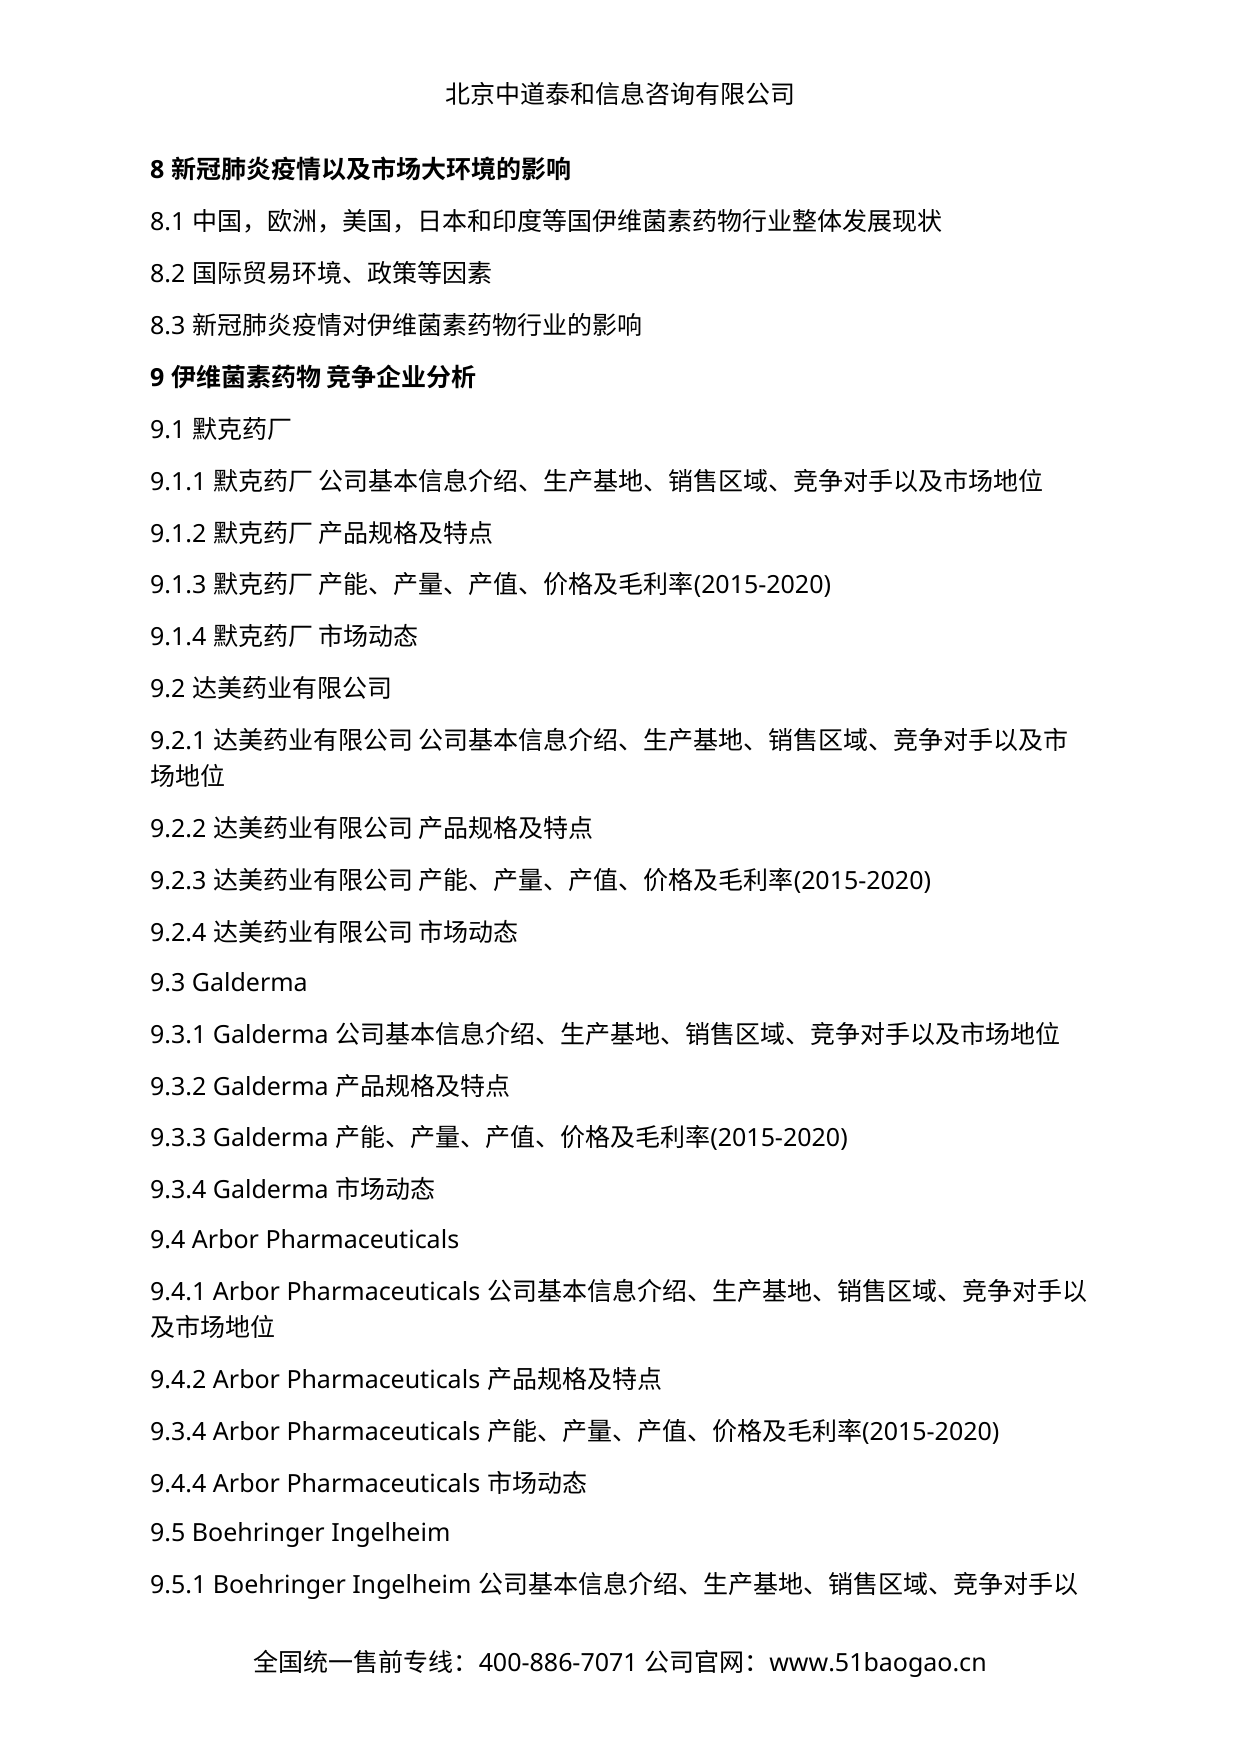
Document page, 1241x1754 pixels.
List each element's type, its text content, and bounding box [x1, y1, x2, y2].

text 9.2.2 达美药业有限公司 产品规格及特点 [150, 809, 1090, 845]
text 9.3 Galderma [150, 964, 1090, 998]
text 9.2.3 达美药业有限公司 产能、产量、产值、价格及毛利率(2015-2020) [150, 861, 1090, 897]
text 9.4.2 Arbor Pharmaceuticals 产品规格及特点 [150, 1359, 1090, 1396]
text 9.1 默克药厂 [150, 409, 1090, 446]
text 8 新冠肺炎疫情以及市场大环境的影响 [150, 150, 1090, 186]
text 9.1.1 默克药厂 公司基本信息介绍、生产基地、销售区域、竞争对手以及市场地位 [150, 461, 1090, 497]
text 9.3.3 Galderma 产能、产量、产值、价格及毛利率(2015-2020) [150, 1118, 1090, 1154]
text 9.3.4 Arbor Pharmaceuticals 产能、产量、产值、价格及毛利率(2015-2020) [150, 1411, 1090, 1447]
text 9.4 Arbor Pharmaceuticals [150, 1222, 1090, 1256]
text 9.3.1 Galderma 公司基本信息介绍、生产基地、销售区域、竞争对手以及市场地位 [150, 1014, 1090, 1050]
text 9.1.3 默克药厂 产能、产量、产值、价格及毛利率(2015-2020) [150, 565, 1090, 601]
text 9 伊维菌素药物 竞争企业分析 [150, 357, 1090, 394]
text 9.2.1 达美药业有限公司 公司基本信息介绍、生产基地、销售区域、竞争对手以及市场地位 [150, 721, 1090, 793]
text 9.4.1 Arbor Pharmaceuticals 公司基本信息介绍、生产基地、销售区域、竞争对手以及市场地位 [150, 1271, 1090, 1344]
text 9.5 Boehringer Ingelheim [150, 1515, 1090, 1549]
text 8.1 中国，欧洲，美国，日本和印度等国伊维菌素药物行业整体发展现状 [150, 202, 1090, 238]
text 9.2 达美药业有限公司 [150, 669, 1090, 705]
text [150, 1565, 1090, 1601]
text 8.2 国际贸易环境、政策等因素 [150, 254, 1090, 290]
text 9.2.4 达美药业有限公司 市场动态 [150, 912, 1090, 949]
text 9.3.4 Galderma 市场动态 [150, 1170, 1090, 1206]
text 9.1.4 默克药厂 市场动态 [150, 617, 1090, 653]
text 8.3 新冠肺炎疫情对伊维菌素药物行业的影响 [150, 306, 1090, 342]
text 9.1.2 默克药厂 产品规格及特点 [150, 513, 1090, 549]
text 9.4.4 Arbor Pharmaceuticals 市场动态 [150, 1463, 1090, 1499]
text 9.3.2 Galderma 产品规格及特点 [150, 1066, 1090, 1102]
